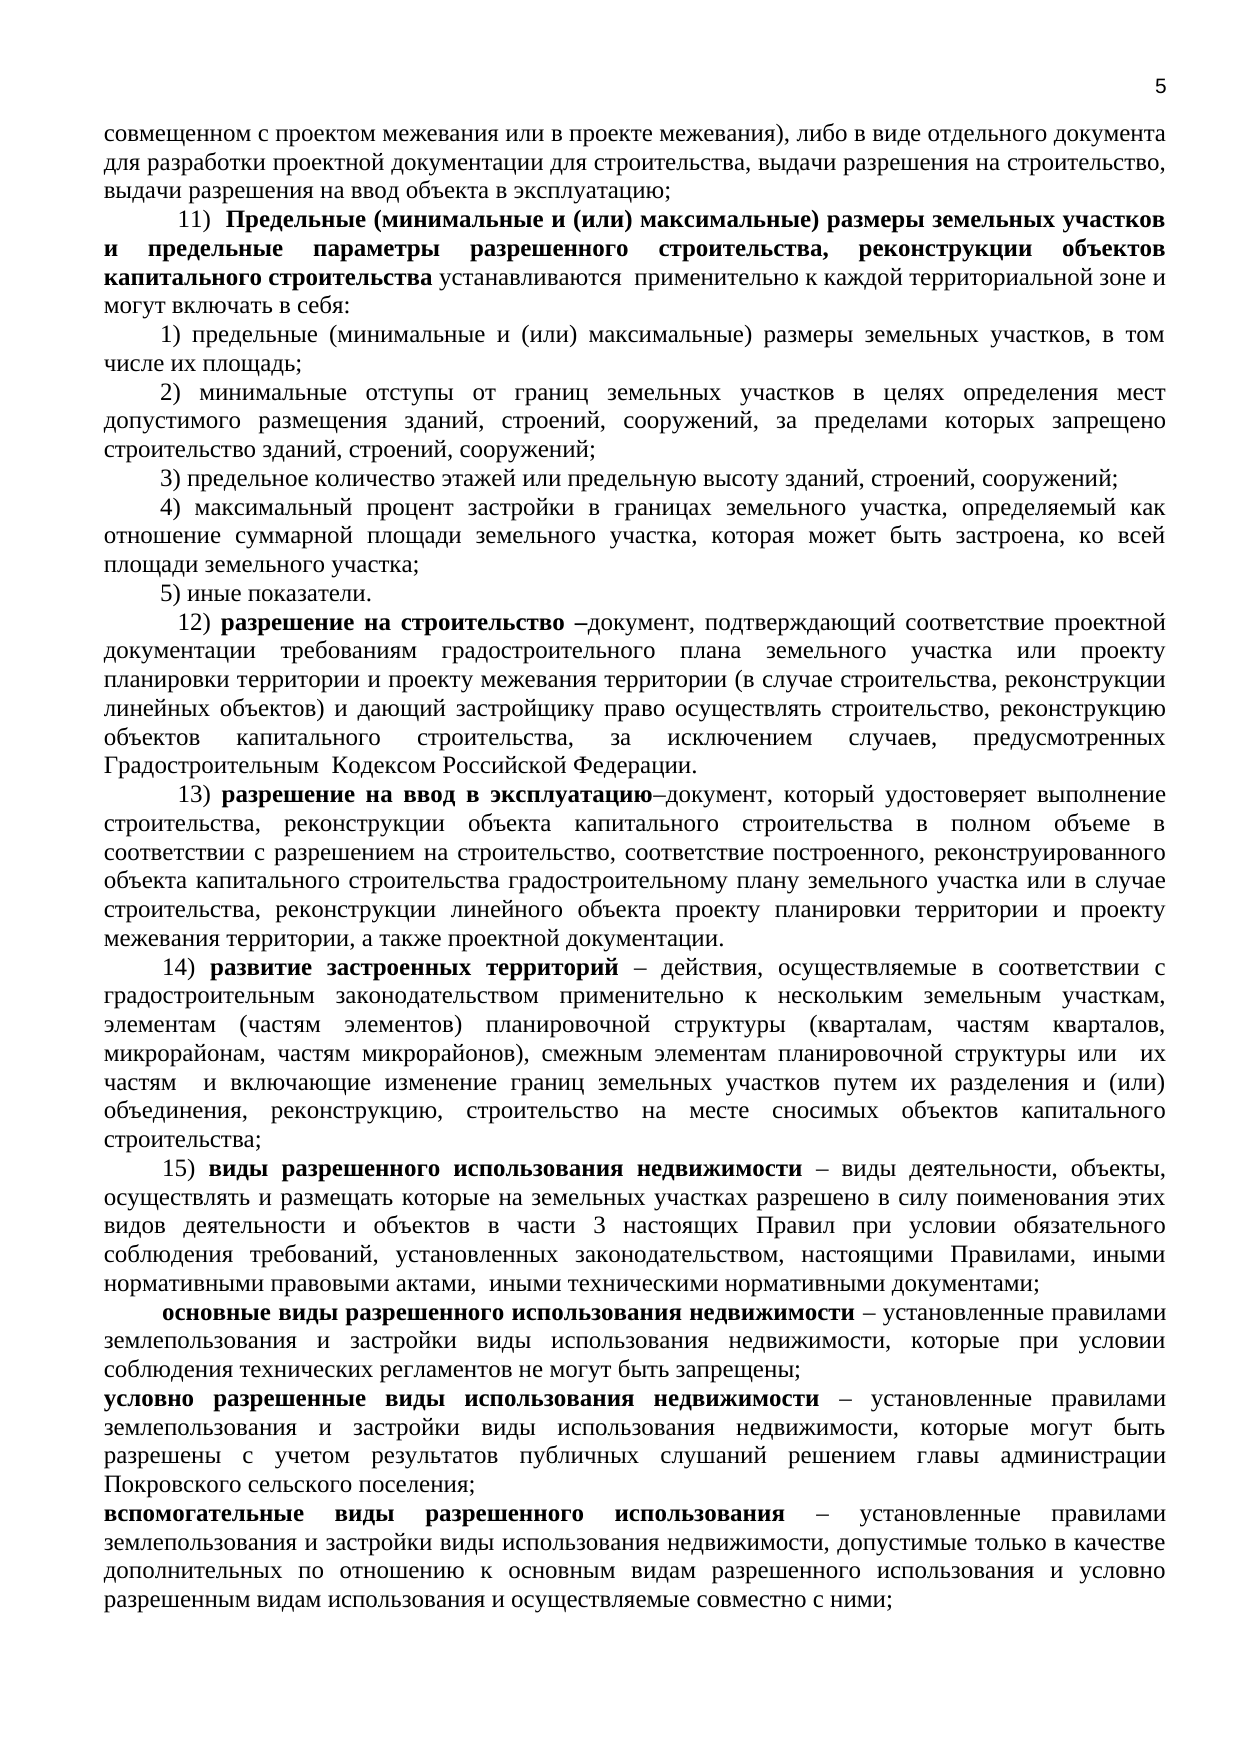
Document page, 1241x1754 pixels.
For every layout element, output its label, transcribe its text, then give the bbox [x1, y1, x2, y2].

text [103, 118, 1167, 204]
text основные виды разрешенного использования недвижимости – установленные правилами землепользования и застройки виды использования недвижимости, которые при условии соблюдения технических регламентов не могут быть запрещены; [103, 1297, 1167, 1383]
text 13) разрешение на ввод в эксплуатацию–документ, который удостоверяет выполнение строительства, реконструкции объекта капитального строительства в полном объеме в соответствии с разрешением на строительство, соответствие построенного, реконструированного объекта капитального строительства градостроительному плану земельного участка или в случае строительства, реконструкции линейного объекта проекту планировки территории и проекту межевания территории, а также проектной документации. [103, 779, 1167, 952]
text 15) виды разрешенного использования недвижимости – виды деятельности, объекты, осуществлять и размещать которые на земельных участках разрешено в силу поименования этих видов деятельности и объектов в части 3 настоящих Правил при условии обязательного соблюдения требований, установленных законодательством, настоящими Правилами, иными нормативными правовыми актами, иными техническими нормативными документами; [103, 1153, 1167, 1297]
text 5) иные показатели. [103, 578, 1167, 607]
text 4) максимальный процент застройки в границах земельного участка, определяемый как отношение суммарной площади земельного участка, которая может быть застроена, ко всей площади земельного участка; [103, 492, 1167, 578]
text 2) минимальные отступы от границ земельных участков в целях определения мест допустимого размещения зданий, строений, сооружений, за пределами которых запрещено строительство зданий, строений, сооружений; [103, 377, 1167, 463]
text 12) разрешение на строительство –документ, подтверждающий соответствие проектной документации требованиям градостроительного плана земельного участка или проекту планировки территории и проекту межевания территории (в случае строительства, реконструкции линейных объектов) и дающий застройщику право осуществлять строительство, реконструкцию объектов капитального строительства, за исключением случаев, предусмотренных Градостроительным Кодексом Российской Федерации. [103, 607, 1167, 779]
text 3) предельное количество этажей или предельную высоту зданий, строений, сооружений; [103, 463, 1167, 492]
text 1) предельные (минимальные и (или) максимальные) размеры земельных участков, в том числе их площадь; [103, 319, 1167, 377]
text 14) развитие застроенных территорий – действия, осуществляемые в соответствии с градостроительным законодательством применительно к нескольким земельным участкам, элементам (частям элементов) планировочной структуры (кварталам, частям кварталов, микрорайонам, частям микрорайонов), смежным элементам планировочной структуры или их частям и включающие изменение границ земельных участков путем их разделения и (или) объединения, реконструкцию, строительство на месте сносимых объектов капитального строительства; [103, 952, 1167, 1153]
text вспомогательные виды разрешенного использования – установленные правилами землепользования и застройки виды использования недвижимости, допустимые только в качестве дополнительных по отношению к основным видам разрешенного использования и условно разрешенным видам использования и осуществляемые совместно с ними; [103, 1498, 1167, 1613]
text 11) Предельные (минимальные и (или) максимальные) размеры земельных участков и предельные параметры разрешенного строительства, реконструкции объектов капитального строительства устанавливаются применительно к каждой территориальной зоне и могут включать в себя: [103, 204, 1167, 319]
text условно разрешенные виды использования недвижимости – установленные правилами землепользования и застройки виды использования недвижимости, которые могут быть разрешены с учетом результатов публичных слушаний решением главы администрации Покровского сельского поселения; [103, 1383, 1167, 1498]
